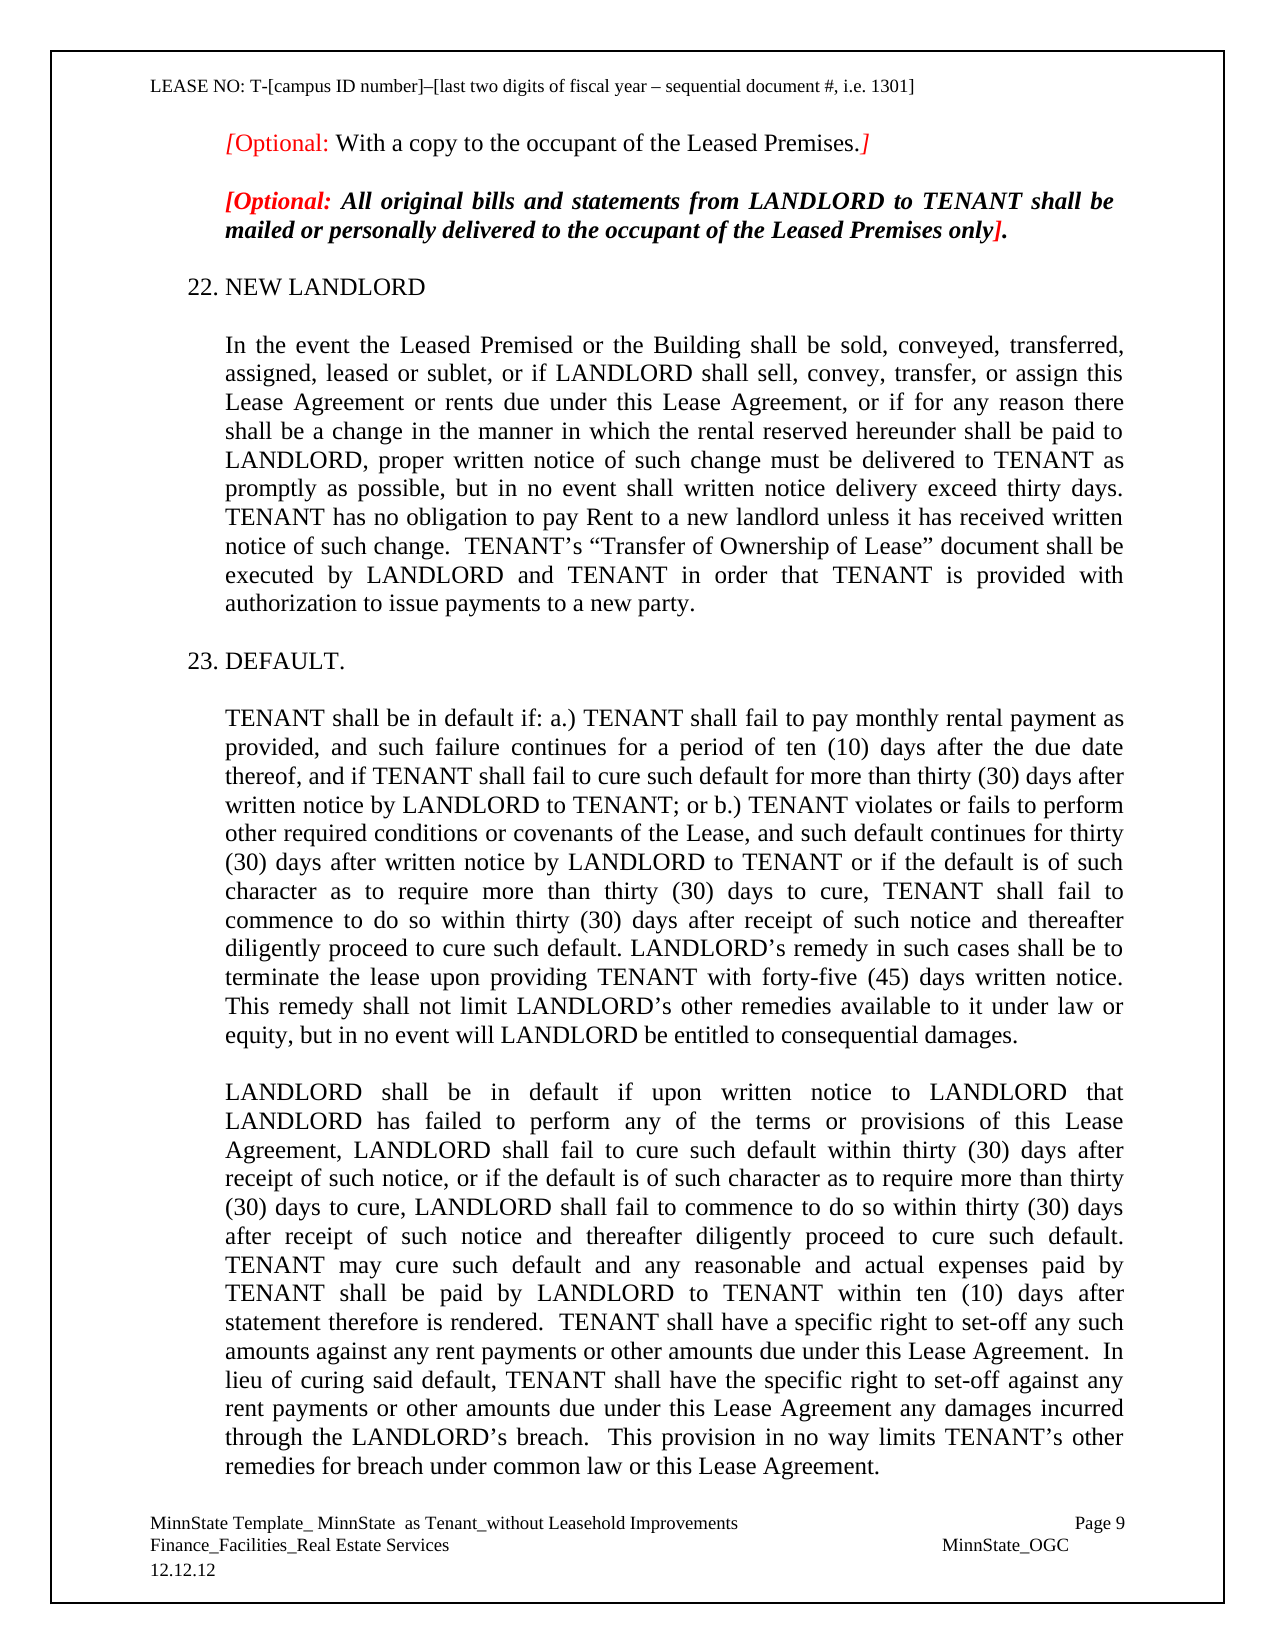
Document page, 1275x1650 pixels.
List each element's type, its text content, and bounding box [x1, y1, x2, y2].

list NEW LANDLORD [187, 272, 1125, 301]
text TENANT shall be in default if: a.) TENANT shall fail to pay monthly rental payment as provided, and such failure continues for a period of ten (10) days after the due date thereof, and if TENANT shall fail to cure such default for more than thirty (30) days after written notice by LANDLORD to TENANT; or b.) TENANT violates or fails to perform other required conditions or covenants of the Lease, and such default continues for thirty (30) days after written notice by LANDLORD to TENANT or if the default is of such character as to require more than thirty (30) days to cure, TENANT shall fail to commence to do so within thirty (30) days after receipt of such notice and thereafter diligently proceed to cure such default. LANDLORD’s remedy in such cases shall be to terminate the lease upon providing TENANT with forty-five (45) days written notice. This remedy shall not limit LANDLORD’s other remedies available to it under law or equity, but in no event will LANDLORD be entitled to consequential damages. [225, 703, 1125, 1048]
text In the event the Leased Premised or the Building shall be sold, conveyed, transferred, assigned, leased or sublet, or if LANDLORD shall sell, convey, transfer, or assign this Lease Agreement or rents due under this Lease Agreement, or if for any reason there shall be a change in the manner in which the rental reserved hereunder shall be paid to LANDLORD, proper written notice of such change must be delivered to TENANT as promptly as possible, but in no event shall written notice delivery exceed thirty days. TENANT has no obligation to pay Rent to a new landlord unless it has received written notice of such change. TENANT’s “Transfer of Ownership of Lease” document shall be executed by LANDLORD and TENANT in order that TENANT is provided with authorization to issue payments to a new party. [225, 330, 1125, 617]
text [Optional: All original bills and statements from LANDLORD to TENANT shall be mailed or personally delivered to the occupant of the Leased Premises only]. [150, 186, 1125, 243]
text [Optional: With a copy to the occupant of the Leased Premises.] [150, 128, 1125, 157]
text LANDLORD shall be in default if upon written notice to LANDLORD that LANDLORD has failed to perform any of the terms or provisions of this Lease Agreement, LANDLORD shall fail to cure such default within thirty (30) days after receipt of such notice, or if the default is of such character as to require more than thirty (30) days to cure, LANDLORD shall fail to commence to do so within thirty (30) days after receipt of such notice and thereafter diligently proceed to cure such default. TENANT may cure such default and any reasonable and actual expenses paid by TENANT shall be paid by LANDLORD to TENANT within ten (10) days after statement therefore is rendered. TENANT shall have a specific right to set-off any such amounts against any rent payments or other amounts due under this Lease Agreement. In lieu of curing said default, TENANT shall have the specific right to set-off against any rent payments or other amounts due under this Lease Agreement any damages incurred through the LANDLORD’s breach. This provision in no way limits TENANT’s other remedies for breach under common law or this Lease Agreement. [225, 1077, 1125, 1480]
list DEFAULT. [187, 646, 1125, 675]
